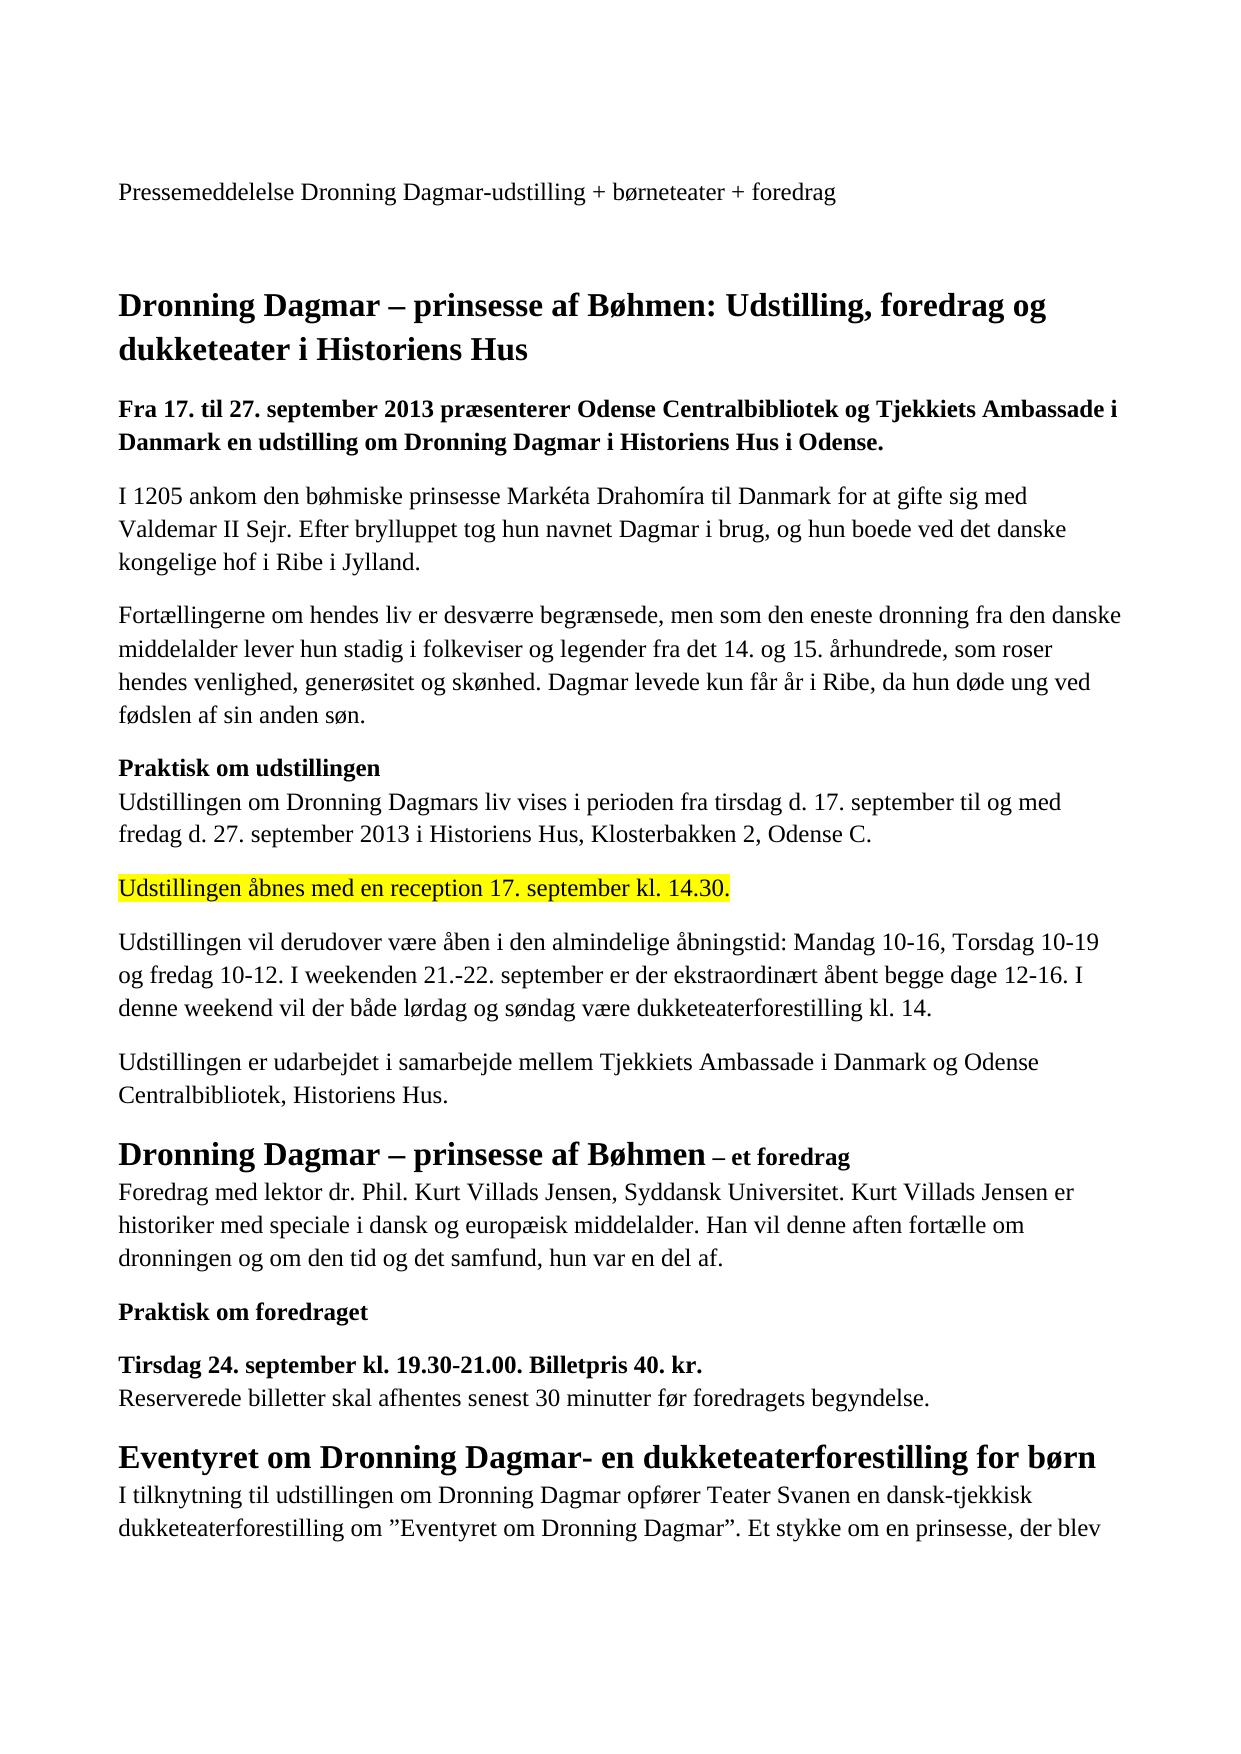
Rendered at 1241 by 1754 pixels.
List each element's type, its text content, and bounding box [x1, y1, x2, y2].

text Praktisk om foredraget [118, 1297, 1122, 1325]
text Pressemeddelelse Dronning Dagmar-udstilling + børneteater + foredrag [118, 177, 1122, 206]
text Udstillingen åbnes med en reception 17. september kl. 14.30. [118, 873, 1122, 902]
text Dronning Dagmar – prinsesse af Bøhmen – et foredrag Foredrag med lektor dr. Phil. Kurt Villads Jensen, Syddansk Universitet. Kurt Villads Jensen er historiker med speciale i dansk og europæisk middelalder. Han vil denne aften fortælle om dronningen og om den tid og det samfund, hun var en del af. [118, 1134, 1122, 1271]
text Fra 17. til 27. september 2013 præsenterer Odense Centralbibliotek og Tjekkiets Ambassade i Danmark en udstilling om Dronning Dagmar i Historiens Hus i Odense. [118, 394, 1122, 456]
text Dronning Dagmar – prinsesse af Bøhmen: Udstilling, foredrag og dukketeater i Historiens Hus [118, 285, 1122, 367]
text I 1205 ankom den bøhmiske prinsesse Markéta Drahomíra til Danmark for at gifte sig med Valdemar II Sejr. Efter brylluppet tog hun navnet Dagmar i brug, og hun boede ved det danske kongelige hof i Ribe i Jylland. [118, 481, 1122, 576]
text Praktisk om udstillingen Udstillingen om Dronning Dagmars liv vises i perioden fra tirsdag d. 17. september til og med fredag d. 27. september 2013 i Historiens Hus, Klosterbakken 2, Odense C. [118, 753, 1122, 848]
text Udstillingen er udarbejdet i samarbejde mellem Tjekkiets Ambassade i Danmark og Odense Centralbibliotek, Historiens Hus. [118, 1047, 1122, 1109]
text Udstillingen vil derudover være åben i den almindelige åbningstid: Mandag 10-16, Torsdag 10-19 og fredag 10-12. I weekenden 21.-22. september er der ekstraordinært åbent begge dage 12-16. I denne weekend vil der både lørdag og søndag være dukketeaterforestilling kl. 14. [118, 927, 1122, 1022]
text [118, 1437, 1122, 1542]
text Tirsdag 24. september kl. 19.30-21.00. Billetpris 40. kr. Reserverede billetter skal afhentes senest 30 minutter før foredragets begyndelse. [118, 1350, 1122, 1412]
text Fortællingerne om hendes liv er desværre begrænsede, men som den eneste dronning fra den danske middelalder lever hun stadig i folkeviser og legender fra det 14. og 15. århundrede, som roser hendes venlighed, generøsitet og skønhed. Dagmar levede kun får år i Ribe, da hun døde ung ved fødslen af sin anden søn. [118, 601, 1122, 728]
